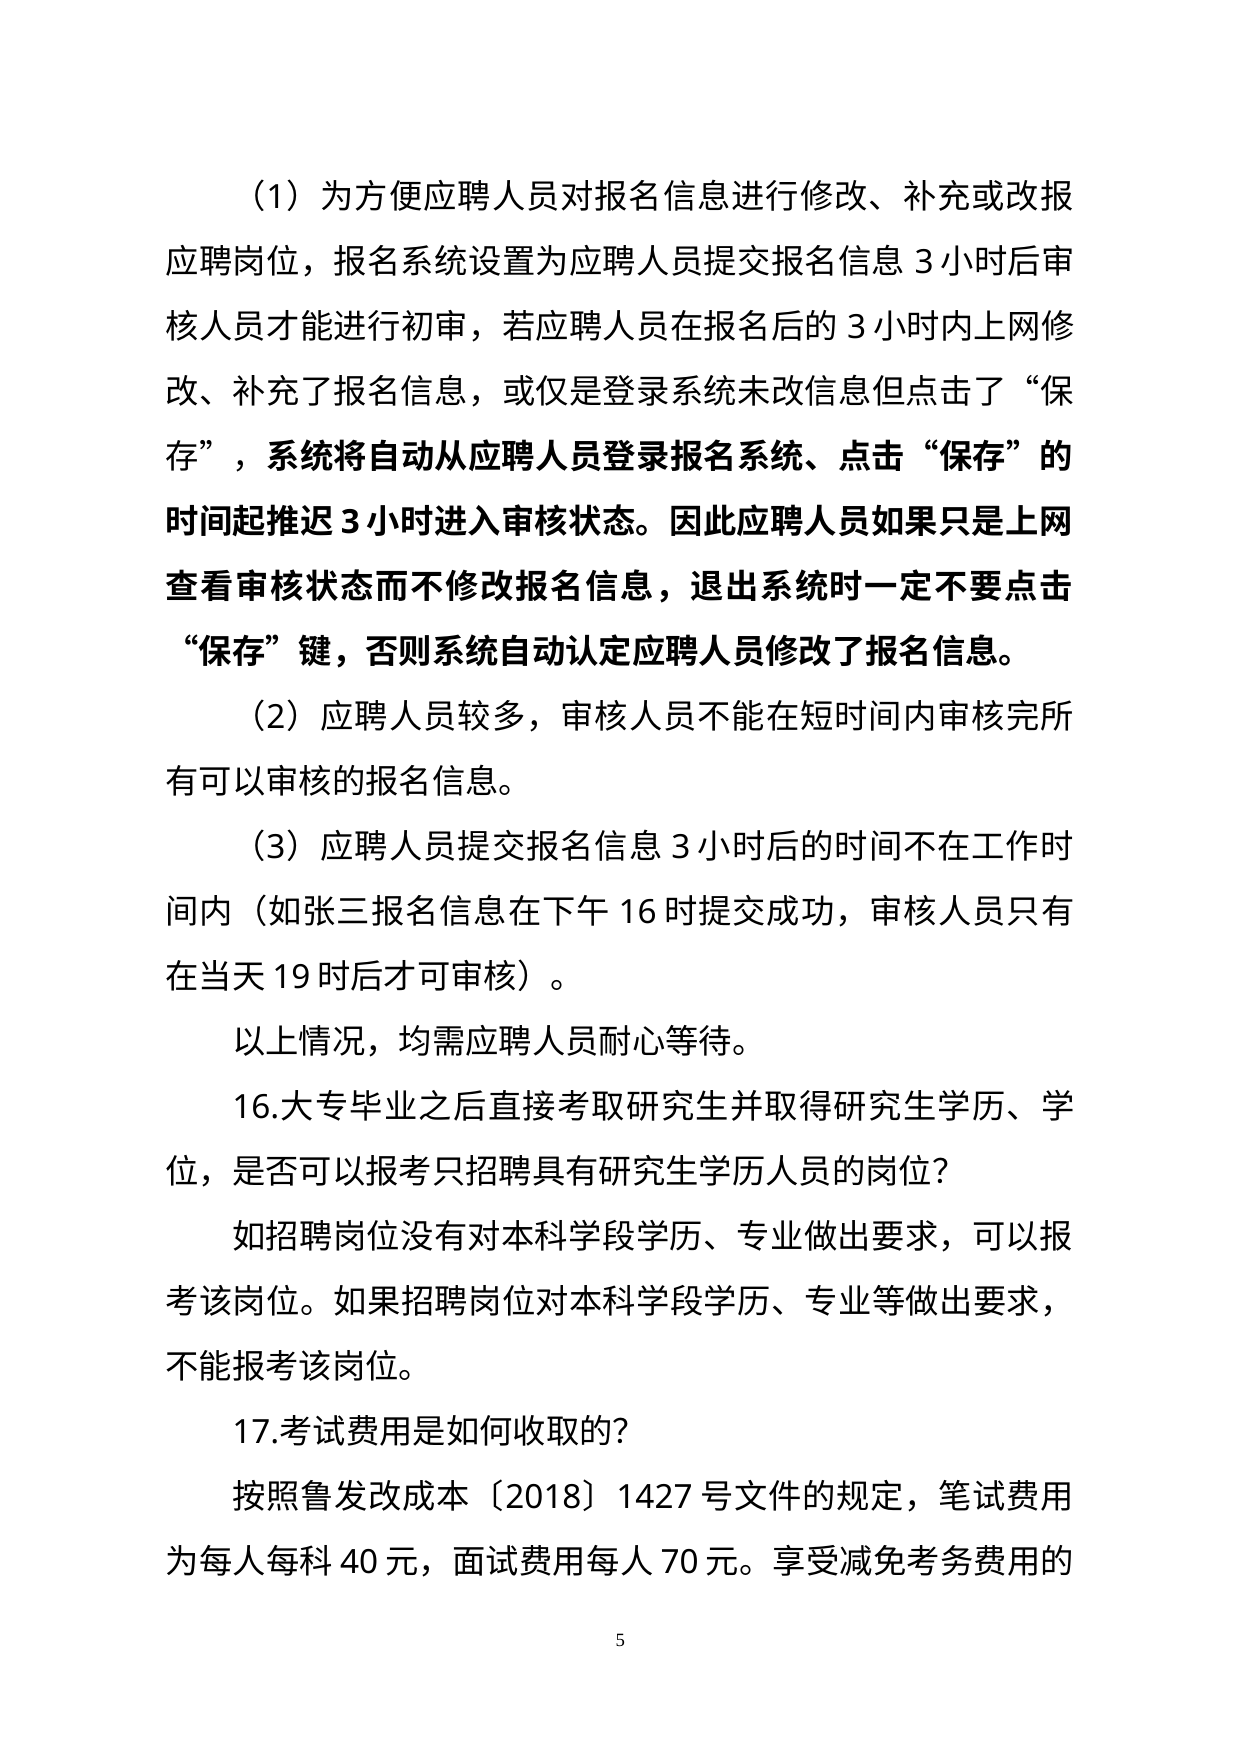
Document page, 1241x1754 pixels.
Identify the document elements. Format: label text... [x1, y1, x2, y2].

text 17.考试费用是如何收取的？ [165, 1397, 1075, 1462]
text 如招聘岗位没有对本科学段学历、专业做出要求，可以报考该岗位。如果招聘岗位对本科学段学历、专业等做出要求，不能报考该岗位。 [165, 1202, 1075, 1397]
text （1）为方便应聘人员对报名信息进行修改、补充或改报应聘岗位，报名系统设置为应聘人员提交报名信息3小时后审核人员才能进行初审，若应聘人员在报名后的3小时内上网修改、补充了报名信息，或仅是登录系统未改信息但点击了“保存”，系统将自动从应聘人员登录报名系统、点击“保存”的时间起推迟3小时进入审核状态。因此应聘人员如果只是上网查看审核状态而不修改报名信息，退出系统时一定不要点击“保存”键，否则系统自动认定应聘人员修改了报名信息。 [165, 162, 1075, 682]
text 以上情况，均需应聘人员耐心等待。 [165, 1007, 1075, 1072]
text 16.大专毕业之后直接考取研究生并取得研究生学历、学位，是否可以报考只招聘具有研究生学历人员的岗位？ [165, 1072, 1075, 1202]
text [165, 1462, 1075, 1592]
text （3）应聘人员提交报名信息3小时后的时间不在工作时间内（如张三报名信息在下午16时提交成功，审核人员只有在当天19时后才可审核）。 [165, 812, 1075, 1007]
text （2）应聘人员较多，审核人员不能在短时间内审核完所有可以审核的报名信息。 [165, 682, 1075, 812]
